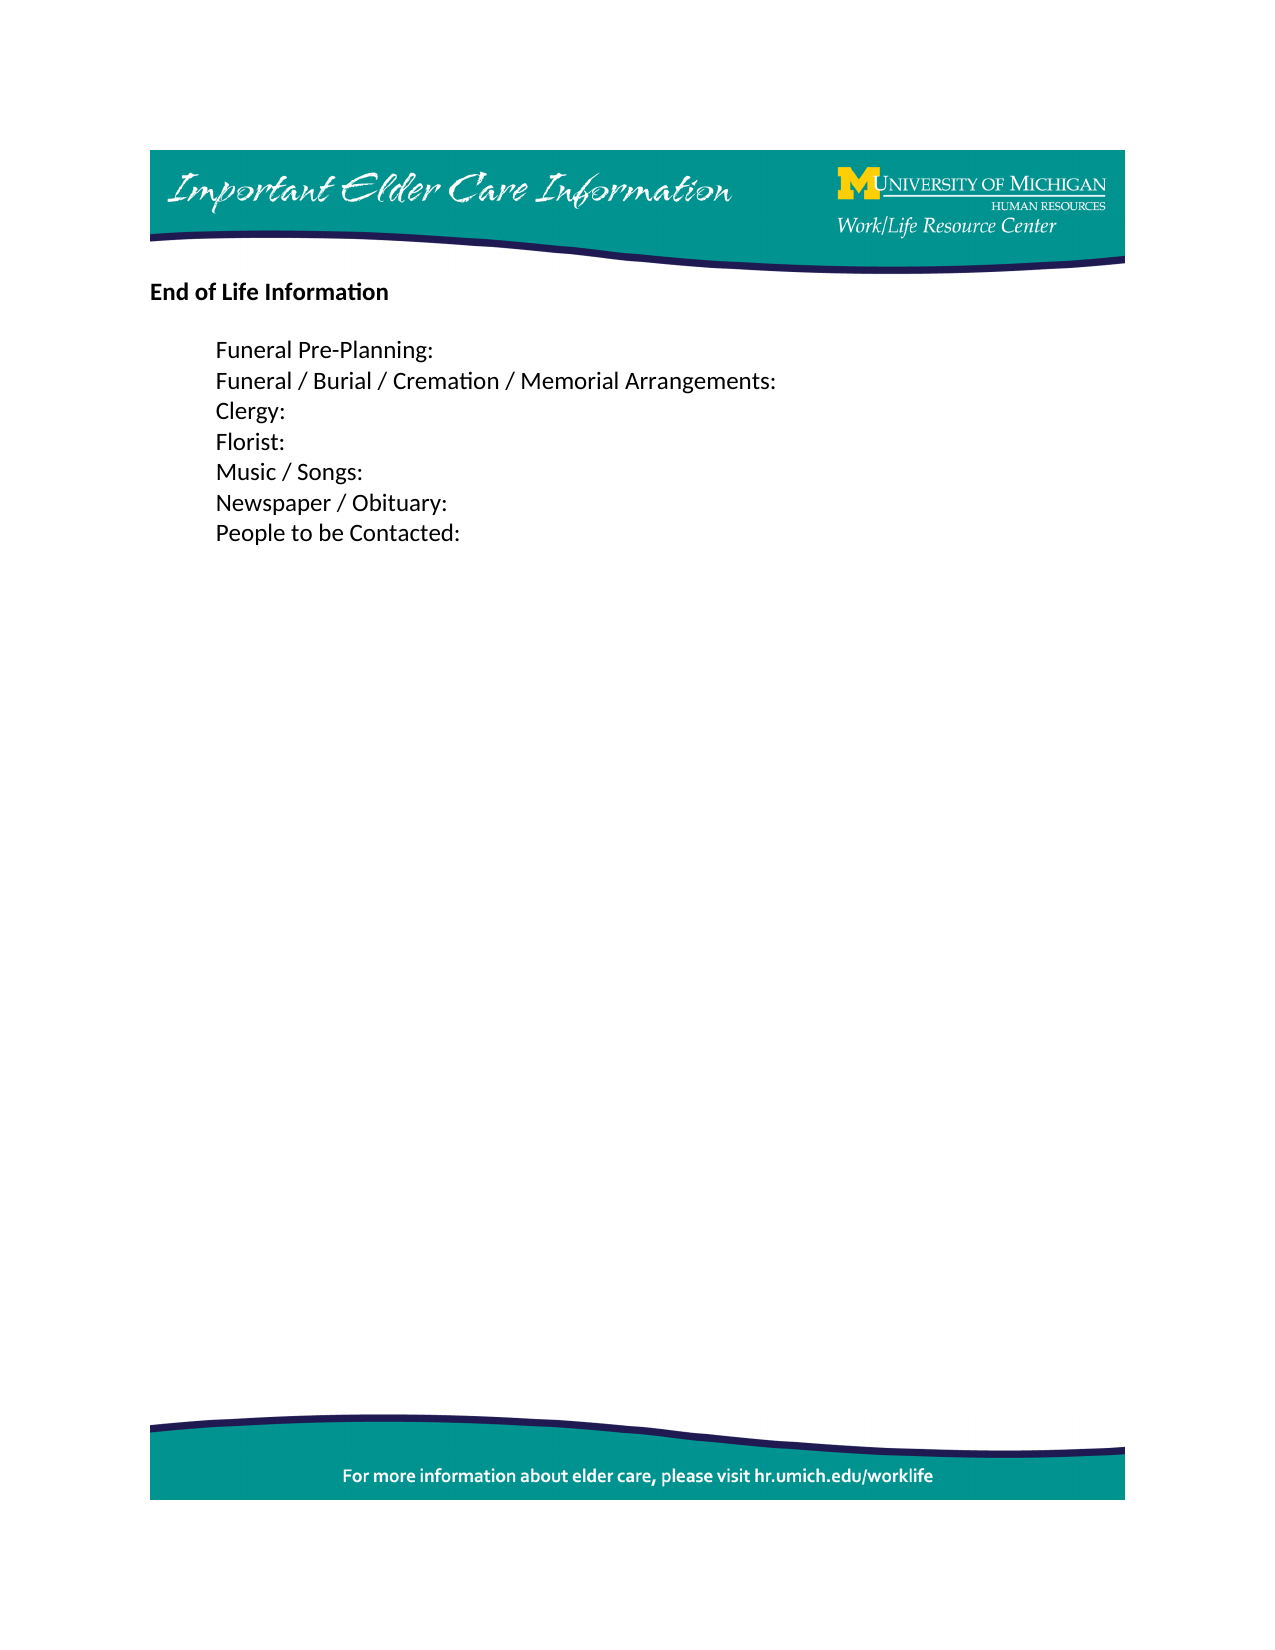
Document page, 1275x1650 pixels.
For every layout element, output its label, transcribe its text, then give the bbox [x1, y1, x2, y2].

text Florist: [216, 426, 1125, 456]
text Funeral Pre-Planning: [216, 334, 1125, 365]
text People to be Contacted: [216, 517, 1125, 548]
picture [150, 1412, 1125, 1500]
text End of Life Information [150, 276, 1125, 306]
text Clergy: [216, 395, 1125, 426]
text Funeral / Burial / Cremation / Memorial Arrangements: [216, 365, 1125, 395]
text Newspaper / Obituary: [216, 487, 1125, 517]
text Music / Songs: [216, 456, 1125, 487]
picture [150, 150, 1125, 276]
